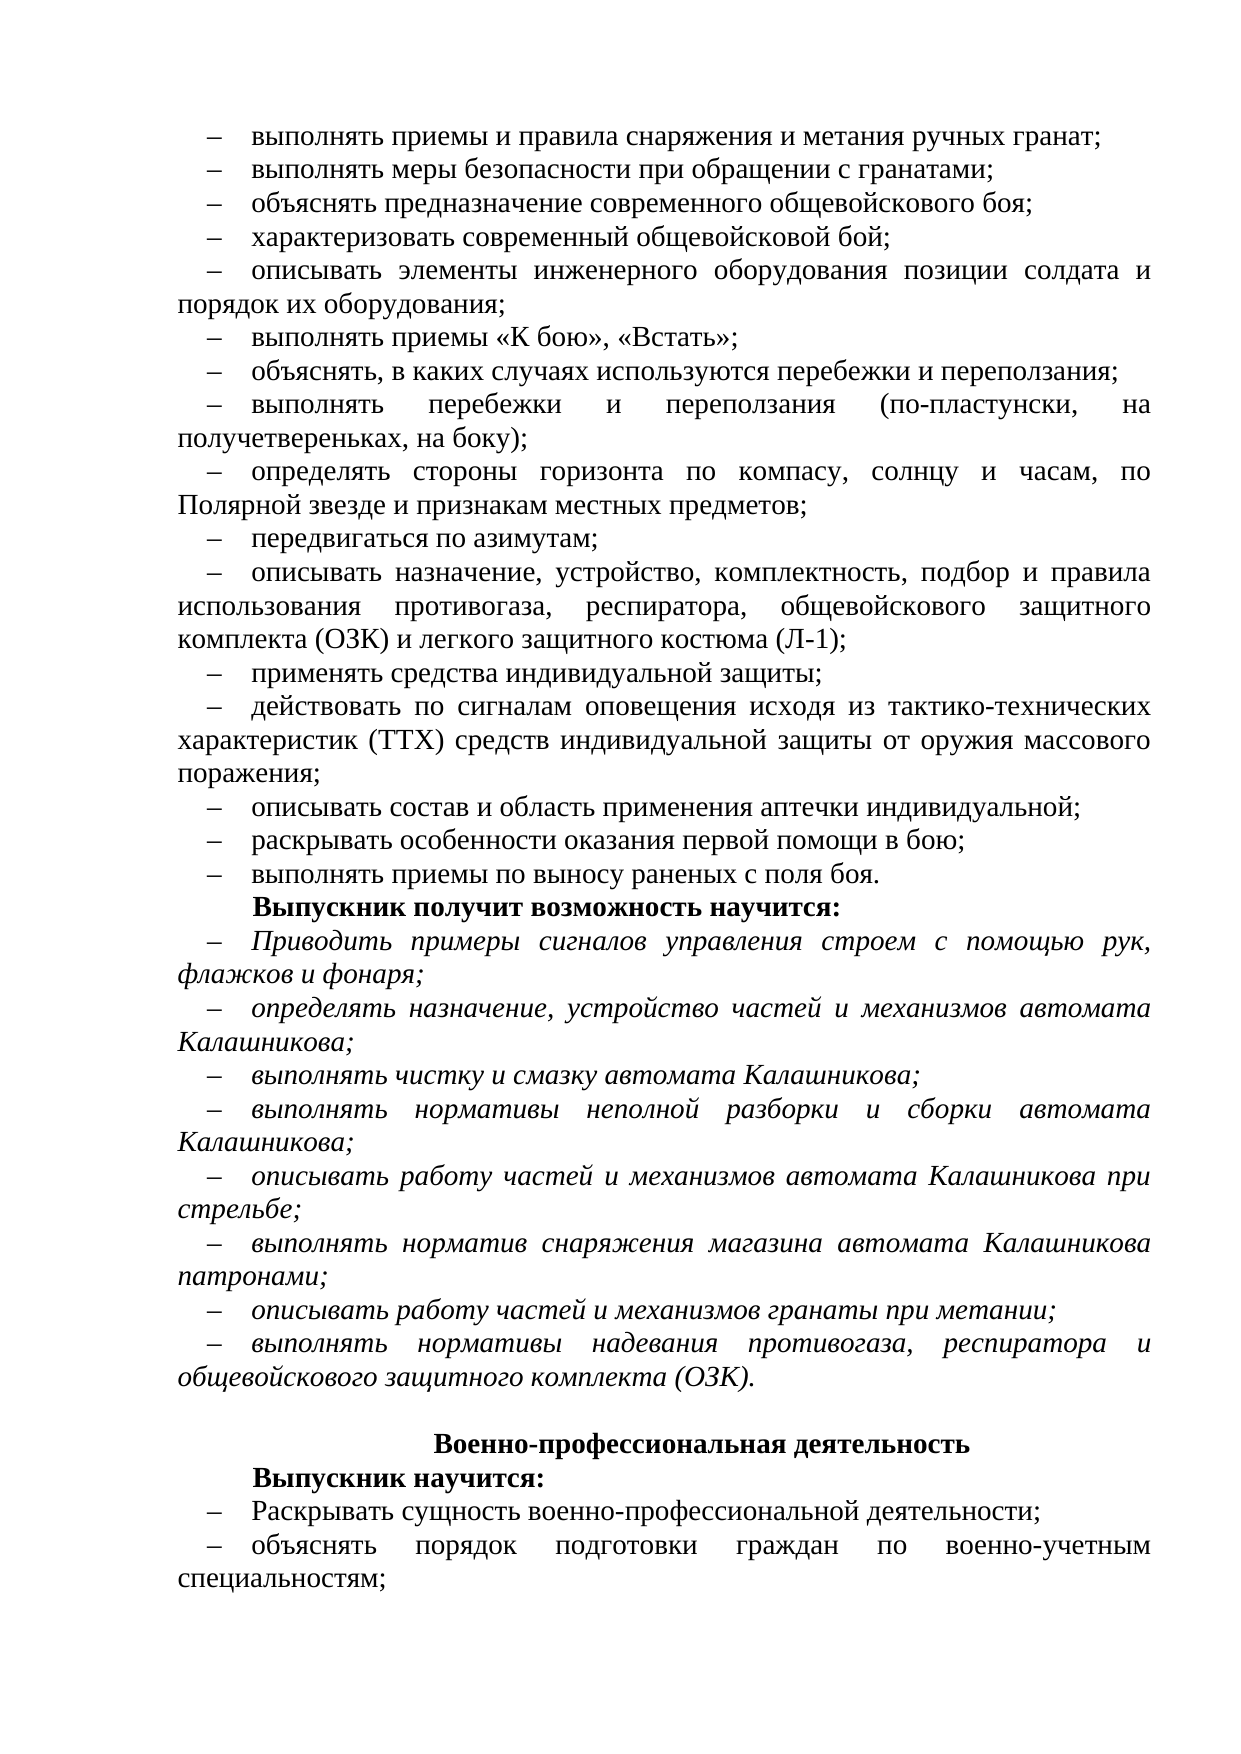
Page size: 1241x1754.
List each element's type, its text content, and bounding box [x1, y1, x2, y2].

text объяснять порядок подготовки граждан по военно-учетным специальностям; [177, 1527, 1152, 1594]
text Раскрывать сущность военно-профессиональной деятельности; [177, 1493, 1152, 1527]
text выполнять перебежки и переползания (по-пластунски, на получетвереньках, на боку); [177, 386, 1152, 453]
text действовать по сигналам оповещения исходя из тактико-технических характеристик (ТТХ) средств индивидуальной защиты от оружия массового поражения; [177, 688, 1152, 789]
text выполнять приемы «К бою», «Встать»; [177, 319, 1152, 353]
text выполнять меры безопасности при обращении с гранатами; [177, 152, 1152, 185]
text выполнять нормативы надевания противогаза, респиратора и общевойскового защитного комплекта (ОЗК). [177, 1326, 1152, 1393]
text выполнять нормативы неполной разборки и сборки автомата Калашникова; [177, 1091, 1152, 1158]
text выполнять приемы и правила снаряжения и метания ручных гранат; [177, 118, 1152, 152]
text выполнять чистку и смазку автомата Калашникова; [177, 1057, 1152, 1091]
text Приводить примеры сигналов управления строем с помощью рук, флажков и фонаря; [177, 923, 1152, 990]
text Выпускник получит возможность научится: [177, 889, 1152, 923]
text Военно-профессиональная деятельность [177, 1426, 1152, 1460]
text описывать работу частей и механизмов автомата Калашникова при стрельбе; [177, 1158, 1152, 1225]
text раскрывать особенности оказания первой помощи в бою; [177, 822, 1152, 856]
text передвигаться по азимутам; [177, 521, 1152, 554]
text описывать работу частей и механизмов гранаты при метании; [177, 1292, 1152, 1326]
text определять назначение, устройство частей и механизмов автомата Калашникова; [177, 990, 1152, 1057]
text применять средства индивидуальной защиты; [177, 655, 1152, 688]
text Выпускник научится: [177, 1460, 1152, 1493]
text объяснять предназначение современного общевойскового боя; [177, 185, 1152, 219]
text описывать назначение, устройство, комплектность, подбор и правила использования противогаза, респиратора, общевойскового защитного комплекта (ОЗК) и легкого защитного костюма (Л-1); [177, 554, 1152, 655]
text выполнять норматив снаряжения магазина автомата Калашникова патронами; [177, 1225, 1152, 1292]
text описывать элементы инженерного оборудования позиции солдата и порядок их оборудования; [177, 252, 1152, 319]
text выполнять приемы по выносу раненых с поля боя. [177, 856, 1152, 889]
text характеризовать современный общевойсковой бой; [177, 219, 1152, 252]
text определять стороны горизонта по компасу, солнцу и часам, по Полярной звезде и признакам местных предметов; [177, 453, 1152, 521]
text описывать состав и область применения аптечки индивидуальной; [177, 789, 1152, 822]
text объяснять, в каких случаях используются перебежки и переползания; [177, 353, 1152, 386]
